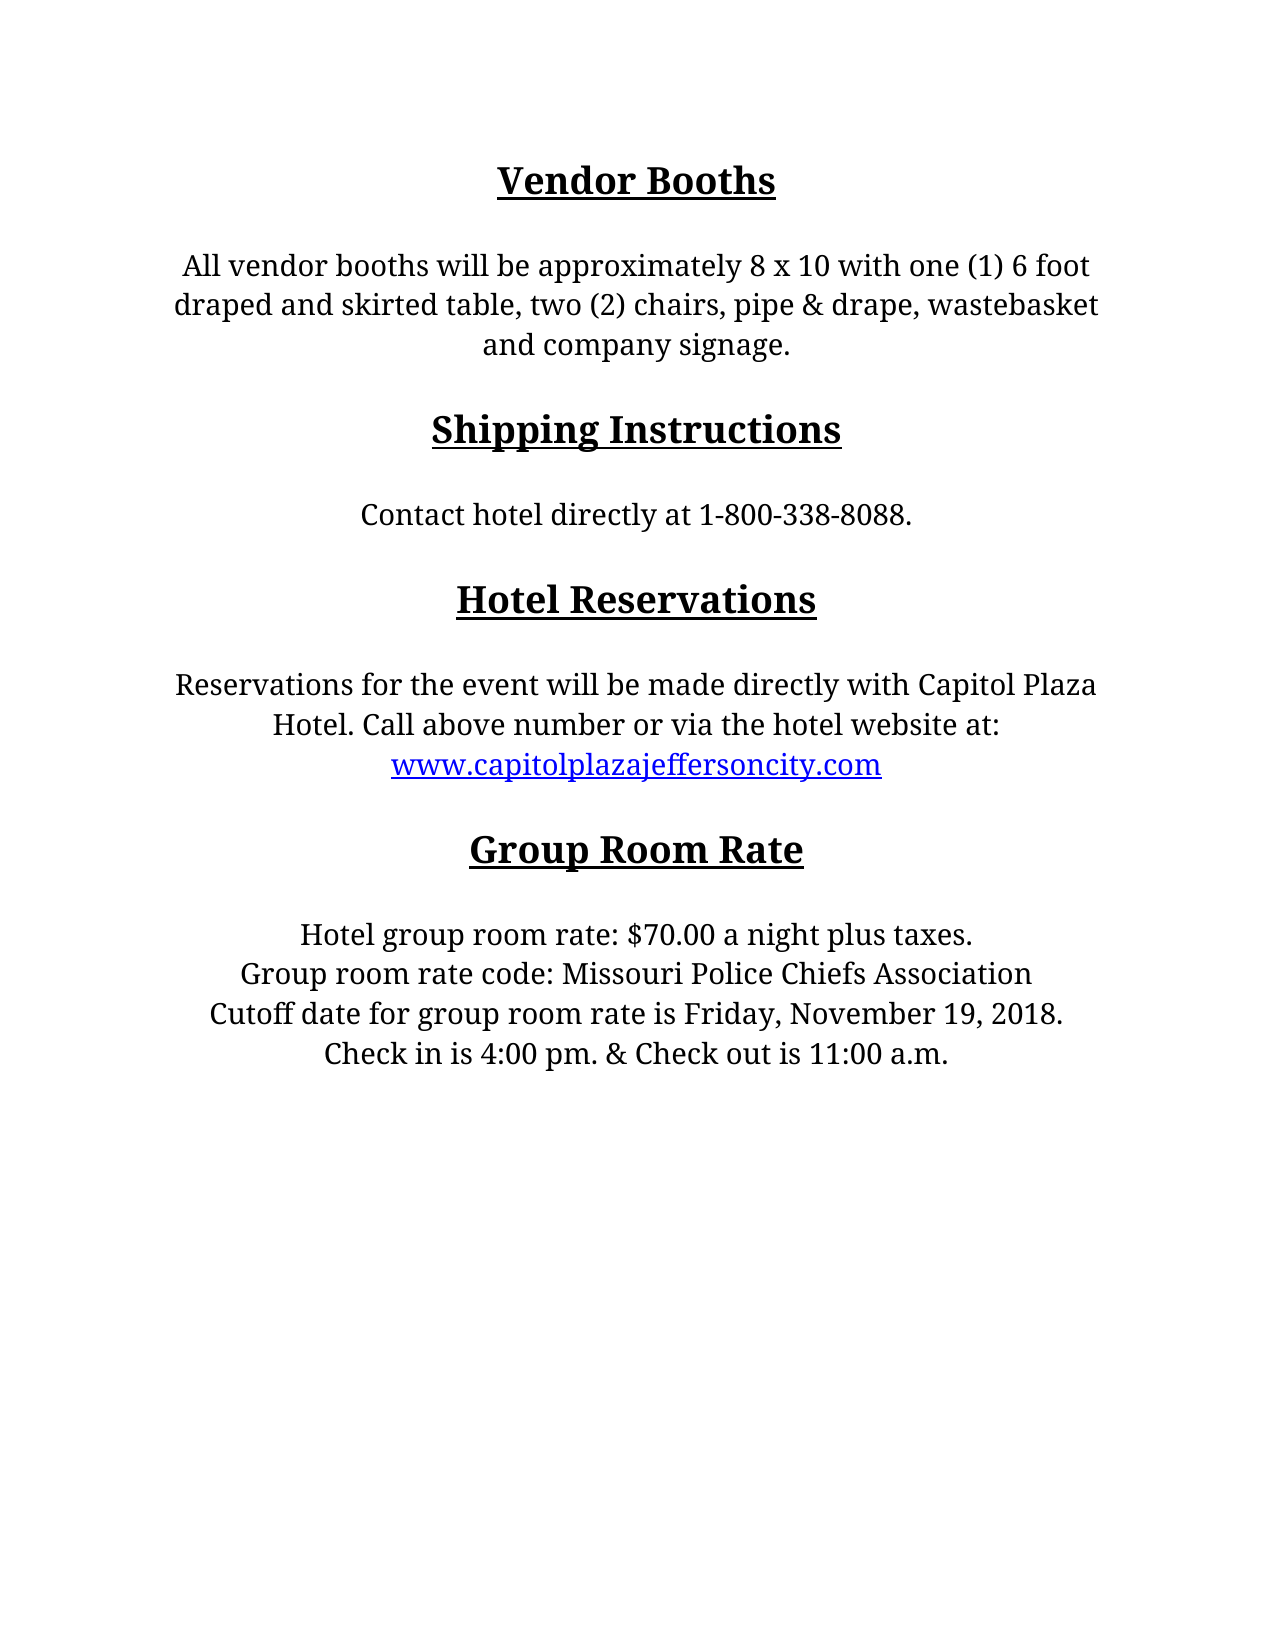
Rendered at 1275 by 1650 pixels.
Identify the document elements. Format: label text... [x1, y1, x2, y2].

text Group room rate code: Missouri Police Chiefs Association Cutoff date for group room rate is Friday, November 19, 2018. [164, 954, 1108, 1033]
text Vendor Booths [164, 154, 1108, 205]
text Hotel group room rate: $70.00 a night plus taxes. [164, 874, 1108, 954]
text Check in is 4:00 pm. & Check out is 11:00 a.m. [164, 1033, 1108, 1073]
text Group Room Rate [164, 823, 1108, 874]
text Hotel Reservations [164, 574, 1108, 625]
text Reservations for the event will be made directly with Capitol Plaza Hotel. Call above number or via the hotel website at: www.capitolplazajeffersoncity.com [164, 625, 1108, 783]
text Contact hotel directly at 1-800-338-8088. [164, 455, 1108, 534]
text Shipping Instructions [164, 404, 1108, 455]
text All vendor booths will be approximately 8 x 10 with one (1) 6 foot draped and skirted table, two (2) chairs, pipe & drape, wastebasket and company signage. [164, 205, 1108, 364]
